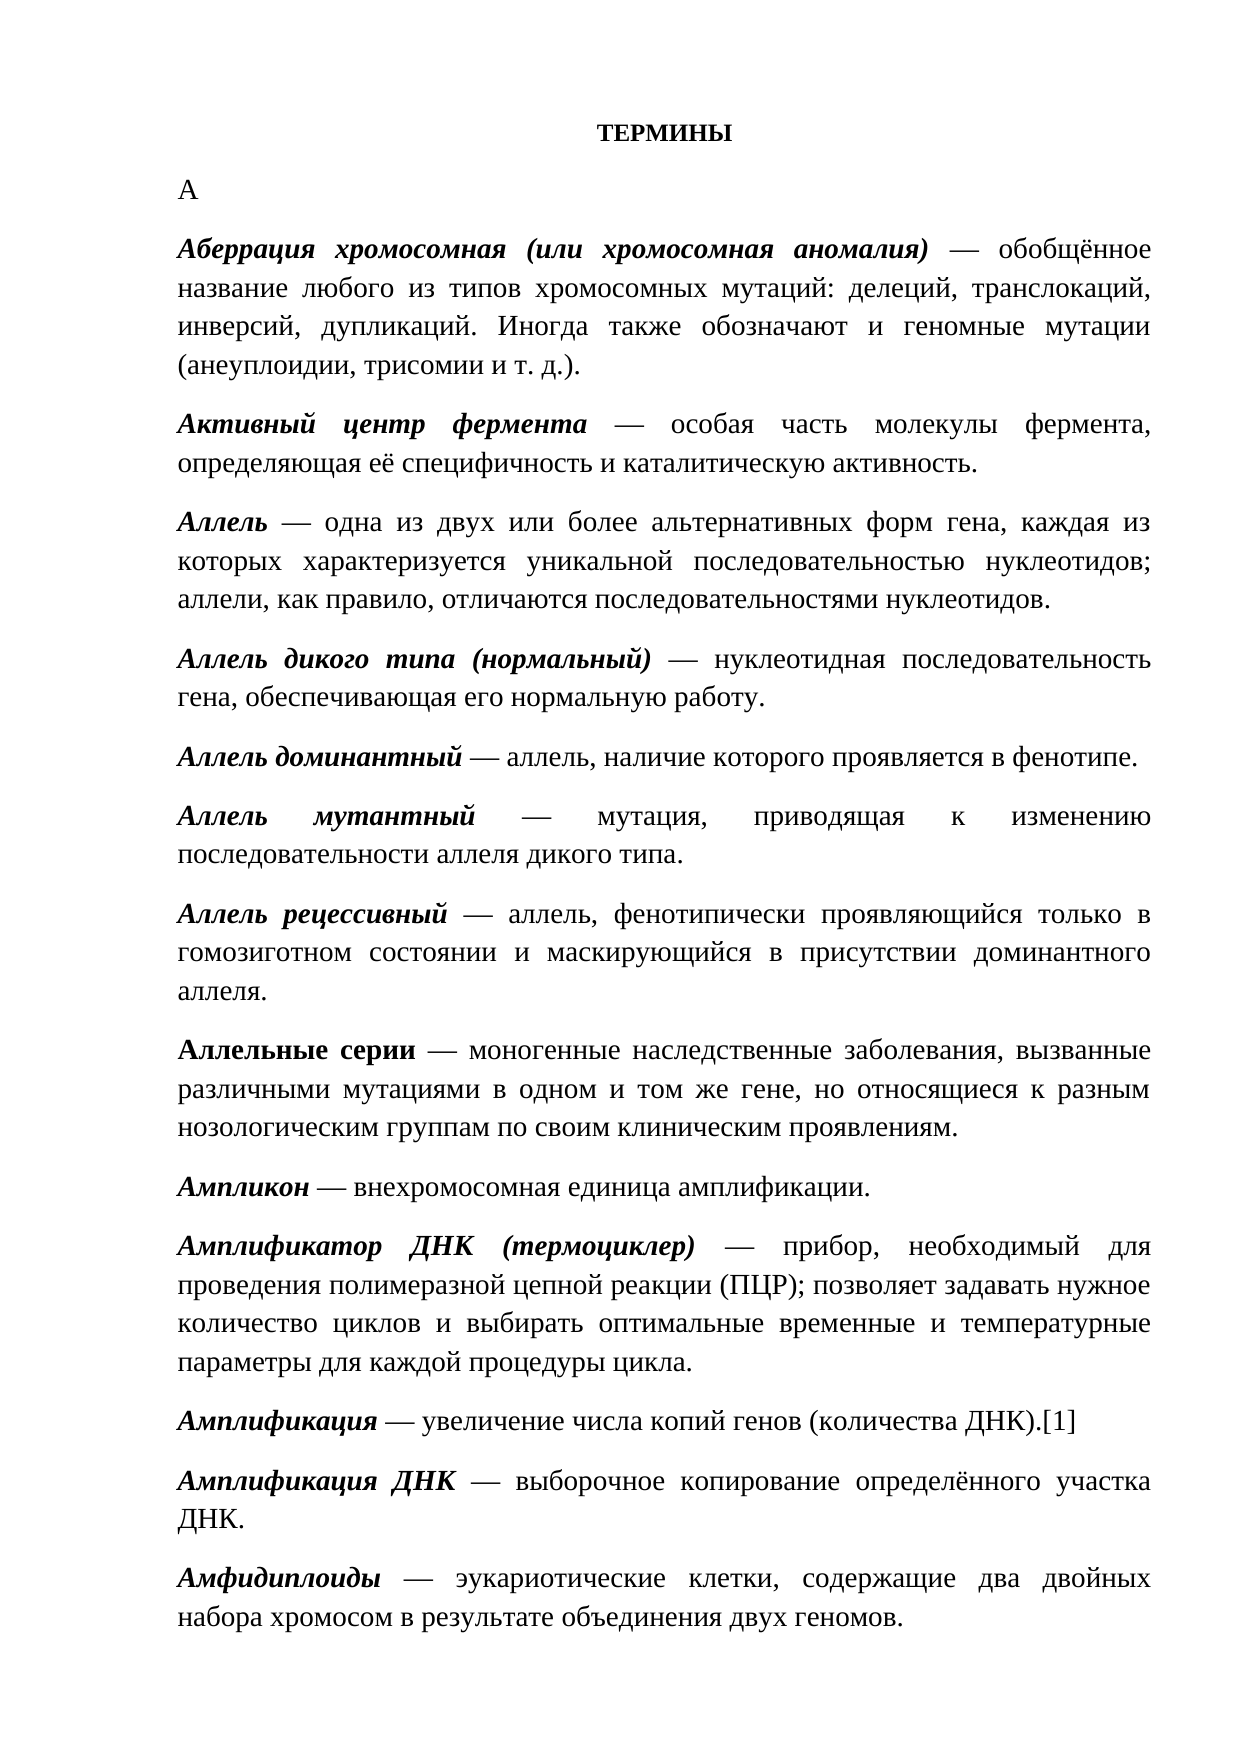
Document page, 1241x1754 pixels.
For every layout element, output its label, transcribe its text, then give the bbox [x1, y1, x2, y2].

text Аллель мутантный — мутация, приводящая к изменению последовательности аллеля дикого типа. [177, 798, 1152, 870]
text ТЕРМИНЫ [177, 118, 1152, 147]
text Амплификация ДНК — выборочное копирование определённого участка ДНК. [177, 1463, 1152, 1535]
text Амплификатор ДНК (термоциклер) — прибор, необходимый для проведения полимеразной цепной реакции (ПЦР); позволяет задавать нужное количество циклов и выбирать оптимальные временные и температурные параметры для каждой процедуры цикла. [177, 1228, 1152, 1377]
text Аллель доминантный — аллель, наличие которого проявляется в фенотипе. [177, 739, 1152, 772]
text А [177, 172, 1152, 206]
text Аллель дикого типа (нормальный) — нуклеотидная последовательность гена, обеспечивающая его нормальную работу. [177, 641, 1152, 713]
text Аллельные серии — моногенные наследственные заболевания, вызванные различными мутациями в одном и том же гене, но относящиеся к разным нозологическим группам по своим клиническим проявлениям. [177, 1032, 1152, 1143]
text Аберрация хромосомная (или хромосомная аномалия) — обобщённое название любого из типов хромосомных мутаций: делеций, транслокаций, инверсий, дупликаций. Иногда также обозначают и геномные мутации (анеуплоидии, трисомии и т. д.). [177, 231, 1152, 381]
text Ампликон — внехромосомная единица амплификации. [177, 1169, 1152, 1202]
text Аллель рецессивный — аллель, фенотипически проявляющийся только в гомозиготном состоянии и маскирующийся в присутствии доминантного аллеля. [177, 896, 1152, 1007]
text Аллель — одна из двух или более альтернативных форм гена, каждая из которых характеризуется уникальной последовательностью нуклеотидов; аллели, как правило, отличаются последовательностями нуклеотидов. [177, 504, 1152, 615]
text Амплификация — увеличение числа копий генов (количества ДНК).[1] [177, 1403, 1152, 1437]
text Активный центр фермента — особая часть молекулы фермента, определяющая её специфичность и каталитическую активность. [177, 406, 1152, 478]
text Амфидиплоиды — эукариотические клетки, содержащие два двойных набора хромосом в результате объединения двух геномов. [177, 1561, 1152, 1633]
